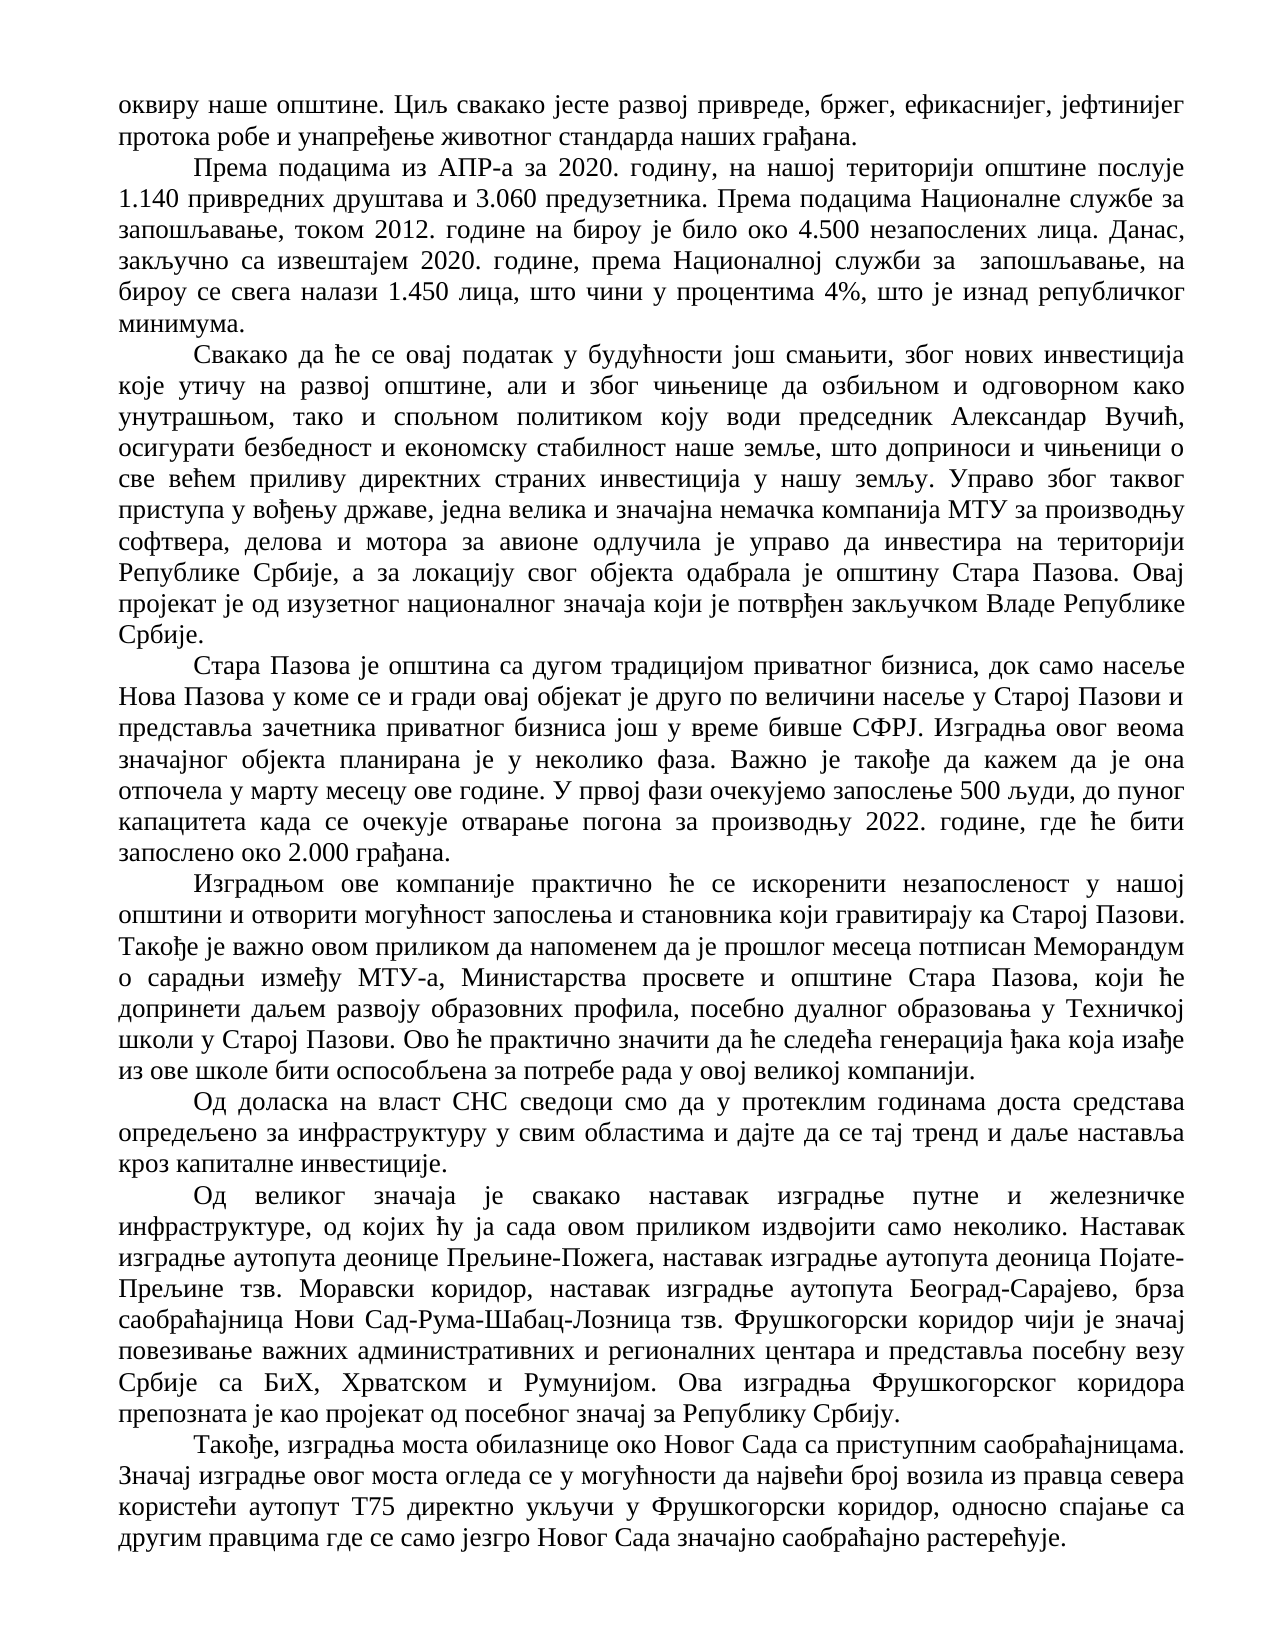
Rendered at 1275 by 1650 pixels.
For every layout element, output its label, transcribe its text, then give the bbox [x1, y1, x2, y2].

text Стара Пазова је општина са дугом традицијом приватног бизниса, док само насеље Нова Пазова у коме се и гради овај објекат је друго по величини насеље у Старој Пазови и представља зачетника приватног бизниса још у време бивше СФРЈ. Изградња овог веома значајног објекта планирана је у неколико фаза. Важно је такође да кажем да је она отпочела у марту месецу ове године. У првој фази очекујемо запослење 500 људи, до пуног капацитета када се очекује отварање погона за производњу 2022. године, где ће бити запослено око 2.000 грађана. [118, 649, 1186, 867]
text Свакако да ће се овај податак у будућности још смањити, због нових инвестиција које утичу на развој општине, али и због чињенице да озбиљном и одговорном како унутрашњом, тако и спољном политиком коју води председник Александар Вучић, осигурати безбедност и економску стабилност наше земље, што доприноси и чињеници о све већем приливу директних страних инвестиција у нашу земљу. Управо због таквог приступа у вођењу државе, једна велика и значајна немачка компанија МТУ за производњу софтвера, делова и мотора за авионе одлучила је управо да инвестира на територији Републике Србије, а за локацију свог објекта одабрала је општину Стара Пазова. Овај пројекат је од изузетног националног значаја који је потврђен закључком Владе Републике Србије. [118, 338, 1186, 649]
text Према подацима из АПР-а за 2020. годину, на нашој територији општине послује 1.140 привредних друштава и 3.060 предузетника. Према подацима Националне службе за запошљавање, током 2012. године на бироу је било око 4.500 незапослених лица. Данас, закључно са извештајем 2020. године, према Националној служби за запошљавање, на бироу се свега налази 1.450 лица, што чини у процентима 4%, што је изнад републичког минимума. [118, 151, 1186, 338]
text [118, 89, 1186, 151]
text Од доласка на власт СНС сведоци смо да у протеклим годинама доста средстава опредељено за инфраструктуру у свим областима и дајте да се тај тренд и даље наставља кроз капиталне инвестиције. [118, 1085, 1186, 1179]
text Изградњом ове компаније практично ће се искоренити незапосленост у нашој општини и отворити могућност запослења и становника који гравитирају ка Старој Пазови. Такође је важно овом приликом да напоменем да је прошлог месеца потписан Меморандум о сарадњи између МТУ-а, Министарства просвете и општине Стара Пазова, који ће допринети даљем развоју образовних профила, посебно дуалног образовања у Техничкој школи у Старој Пазови. Ово ће практично значити да ће следећа генерација ђака која изађе из ове школе бити оспособљена за потребе рада у овој великој компанији. [118, 867, 1186, 1085]
text Такође, изградња моста обилазнице око Новог Сада са приступним саобраћајницама. Значај изградње овог моста огледа се у могућности да највећи број возила из правца севера користећи аутопут Т75 директно укључи у Фрушкогорски коридор, односно спајање са другим правцима где се само језгро Новог Сада значајно саобраћајно растерећује. [118, 1428, 1186, 1552]
text Од великог значаја је свакако наставак изградње путне и железничке инфраструктуре, од којих ћу ја сада овом приликом издвојити само неколико. Наставак изградње аутопута деонице Прељине-Пожега, наставак изградње аутопута деоница Појате-Прељине тзв. Моравски коридор, наставак изградње аутопута Београд-Сарајево, брза саобраћајница Нови Сад-Рума-Шабац-Лозница тзв. Фрушкогорски коридор чији је значај повезивање важних административних и регионалних центара и представља посебну везу Србије са БиХ, Хрватском и Румунијом. Ова изградња Фрушкогорског коридора препозната је као пројекат од посебног значај за Републику Србију. [118, 1179, 1186, 1428]
